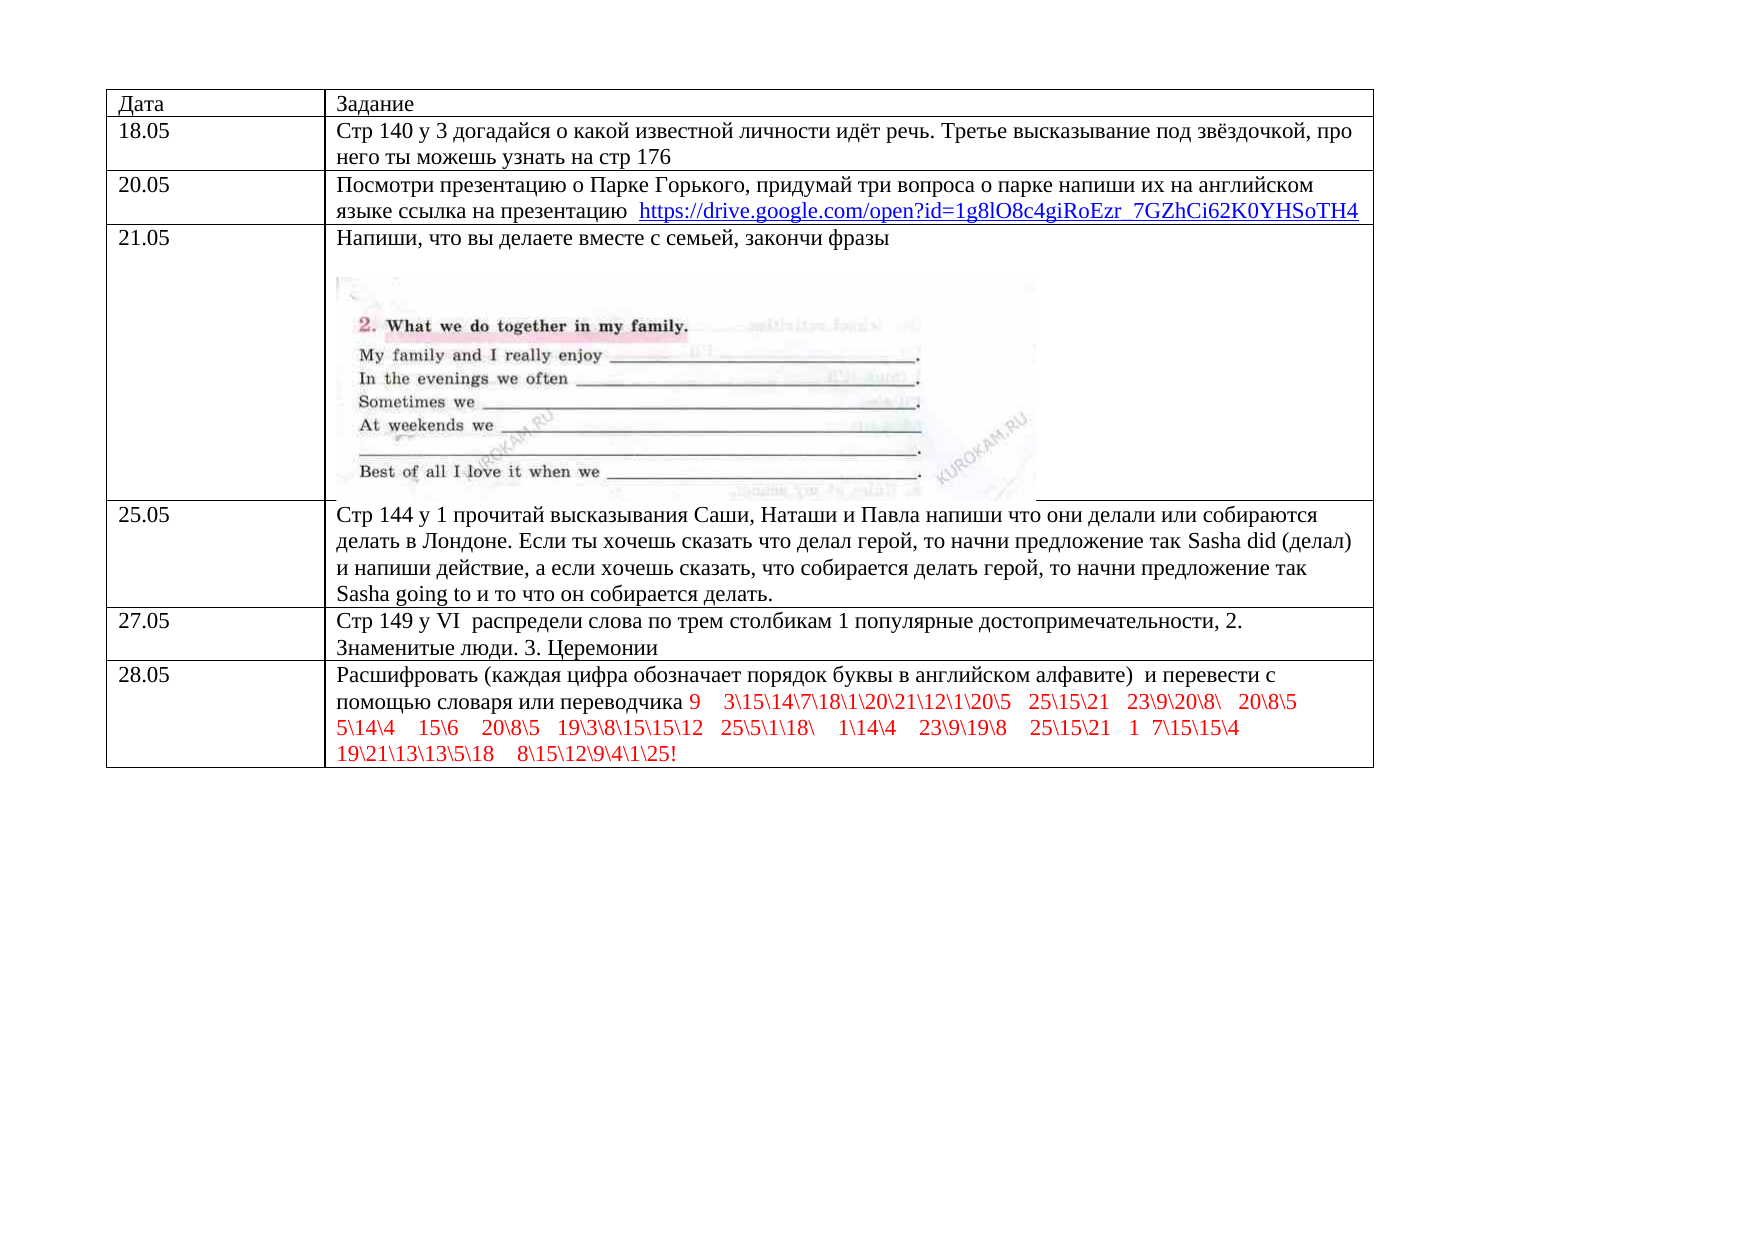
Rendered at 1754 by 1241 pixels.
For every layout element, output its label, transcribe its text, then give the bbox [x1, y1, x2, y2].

table_header Дата [107, 90, 324, 116]
table_cell 28.05 [107, 661, 324, 767]
table_cell Посмотри презентацию о Парке Горького, придумай три вопроса о парке напиши их на английском языке ссылка на презентацию https://drive.google.com/open?id=1g8lO8c4giRoEzr_7GZhCi62K0YHSoTH4 [326, 171, 1373, 223]
table_header Задание [326, 90, 1373, 116]
picture [336, 277, 1037, 501]
table_cell Стр 140 у 3 догадайся о какой известной личности идёт речь. Третье высказывание под звёздочкой, про него ты можешь узнать на стр 176 [326, 117, 1373, 170]
table_cell Стр 144 у 1 прочитай высказывания Саши, Наташи и Павла напиши что они делали или собираются делать в Лондоне. Если ты хочешь сказать что делал герой, то начни предложение так Sasha did (делал) и напиши действие, а если хочешь сказать, что собирается делать герой, то начни предложение так Sasha going to и то что он собирается делать. [326, 501, 1373, 607]
table_cell 27.05 [107, 608, 324, 660]
table_cell 25.05 [107, 501, 324, 607]
table_cell Напиши, что вы делаете вместе с семьей, закончи фразы [326, 225, 1373, 500]
table_cell 20.05 [107, 171, 324, 223]
table_cell 18.05 [107, 117, 324, 170]
table_cell Расшифровать (каждая цифра обозначает порядок буквы в английском алфавите) и перевести с помощью словаря или переводчика 9 3\15\14\7\18\1\20\21\12\1\20\5 25\15\21 23\9\20\8\ 20\8\5 5\14\4 15\6 20\8\5 19\3\8\15\15\12 25\5\1\18\ 1\14\4 23\9\19\8 25\15\21 1 7\15\15\4 19\21\13\13\5\18 8\15\12\9\4\1\25! [326, 661, 1373, 767]
table_cell Стр 149 у VI распредели слова по трем столбикам 1 популярные достопримечательности, 2. Знаменитые люди. 3. Церемонии [326, 608, 1373, 660]
table_cell 21.05 [107, 225, 324, 500]
